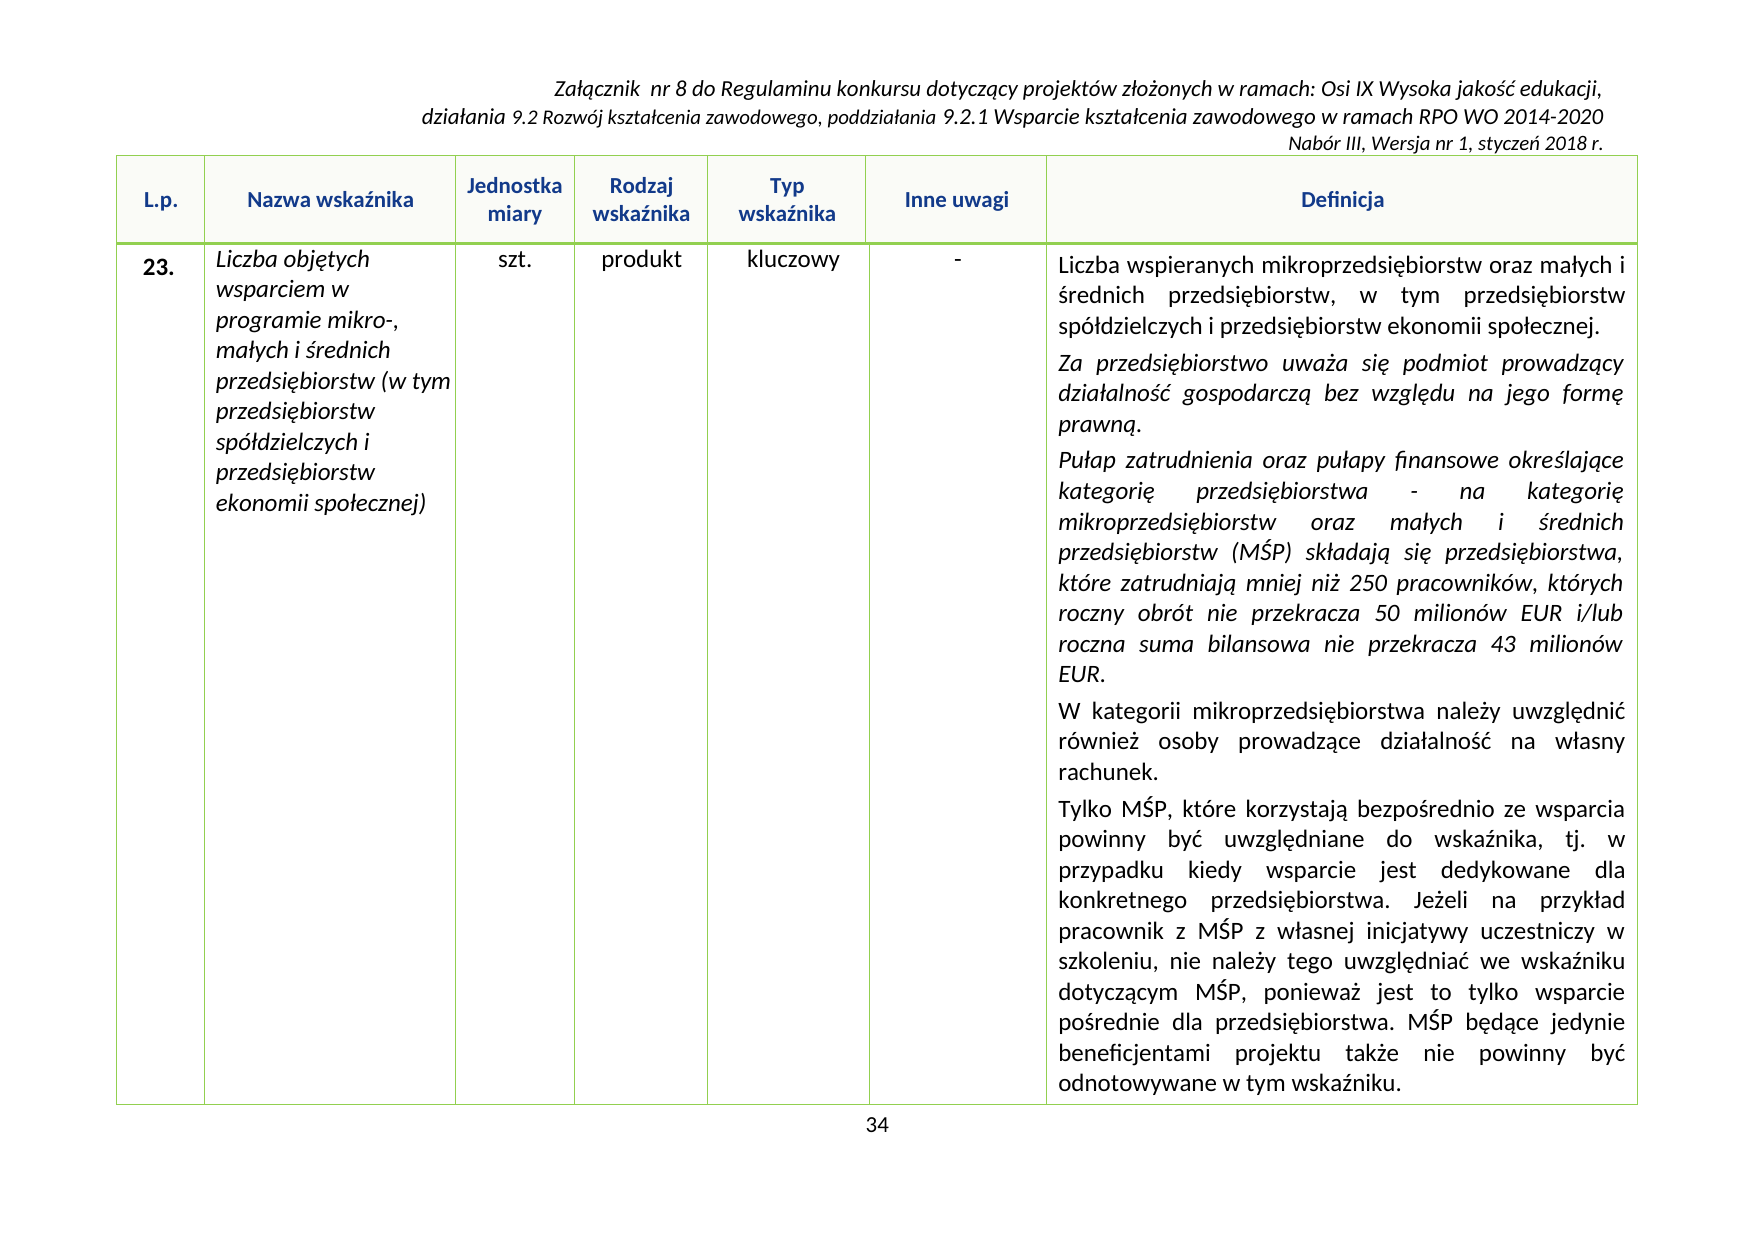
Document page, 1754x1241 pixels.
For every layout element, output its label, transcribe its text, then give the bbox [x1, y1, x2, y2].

table_cell kluczowy [708, 245, 869, 1104]
table_header Inne uwagi [866, 156, 1046, 242]
table_header Jednostka miary [456, 156, 574, 242]
table_cell - [870, 245, 1046, 1104]
table_header Rodzaj wskaźnika [575, 156, 707, 242]
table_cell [205, 245, 455, 1104]
table_header Typ wskaźnika [708, 156, 865, 242]
table_header Definicja [1047, 156, 1637, 242]
table_cell szt. [456, 245, 574, 1104]
table_cell [117, 245, 204, 1104]
table_header L.p. [117, 156, 204, 242]
table_header Nazwa wskaźnika [205, 156, 455, 242]
table_cell produkt [575, 245, 707, 1104]
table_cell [1047, 245, 1637, 1104]
